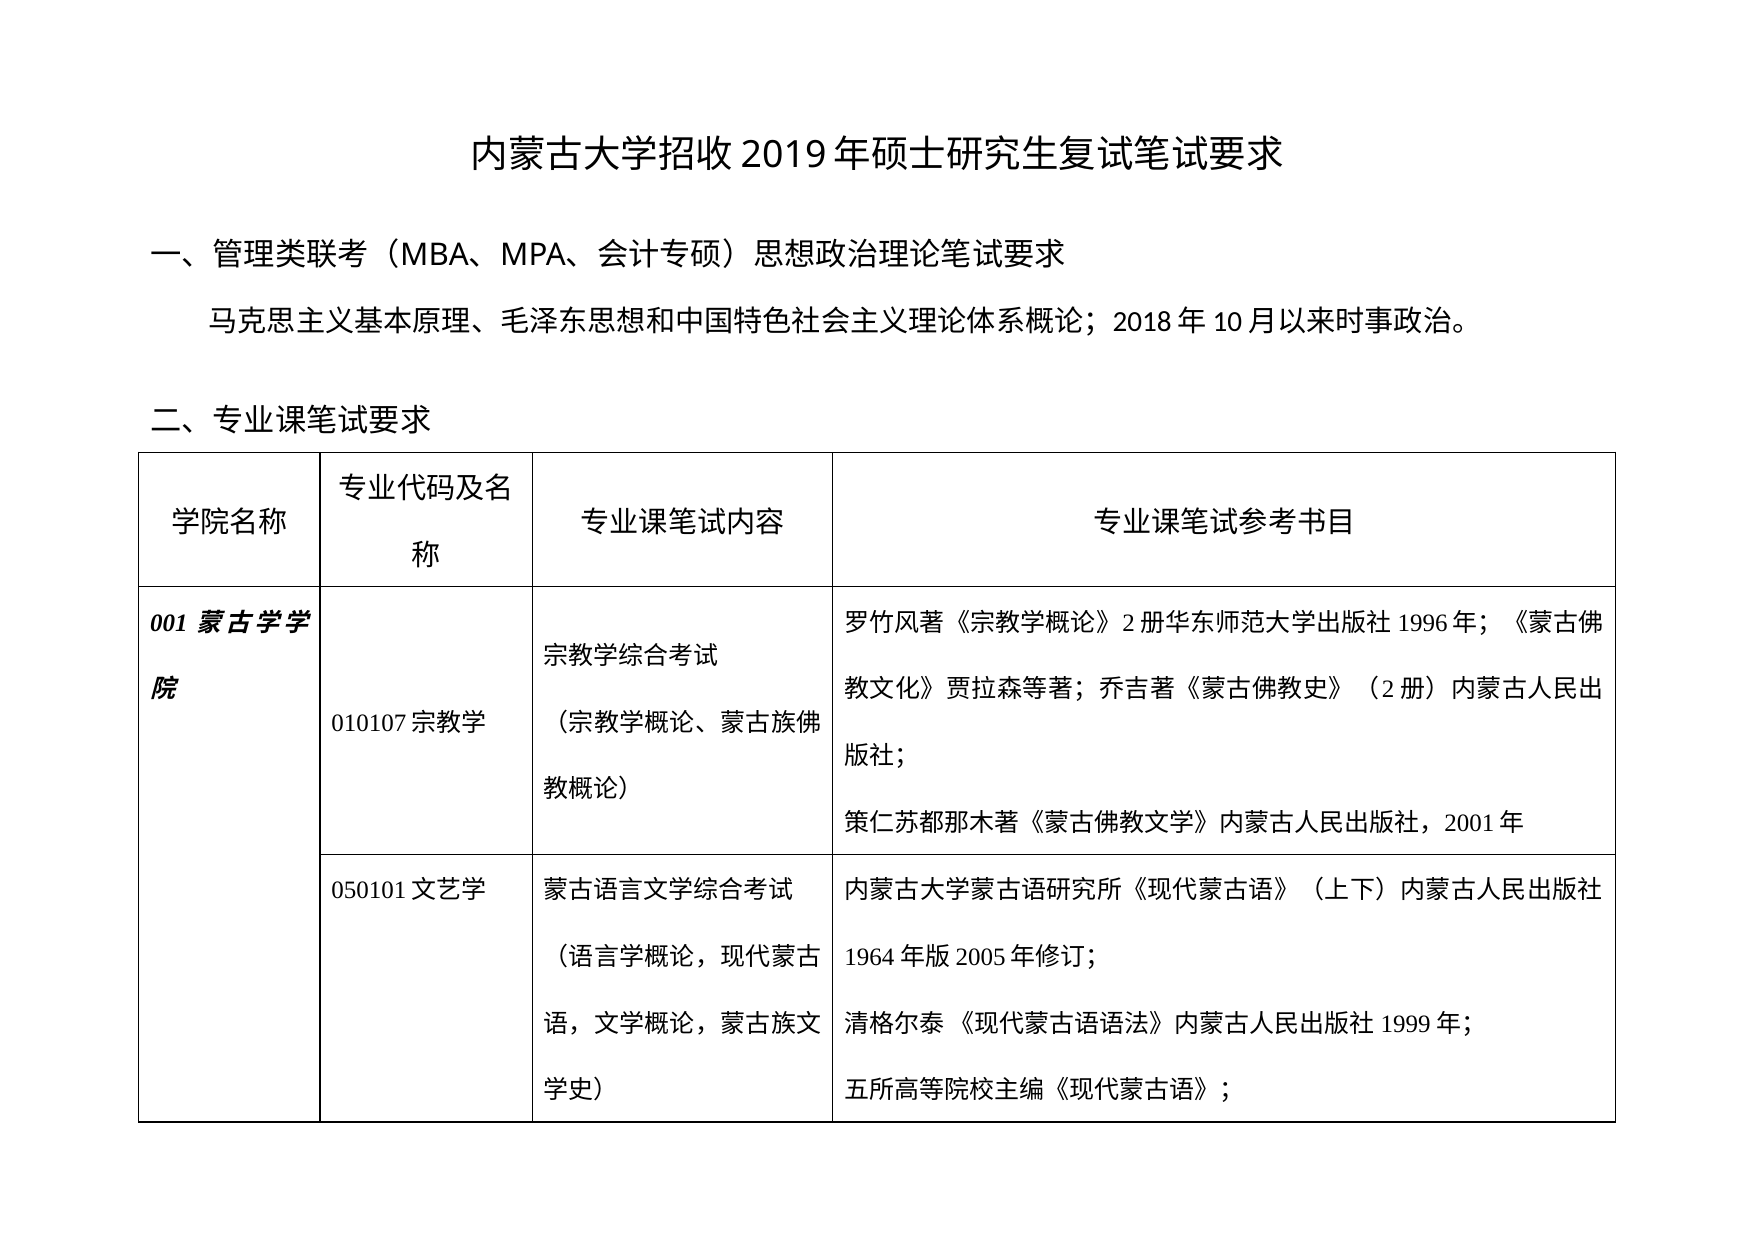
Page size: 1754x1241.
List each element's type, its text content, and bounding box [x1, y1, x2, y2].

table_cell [833, 855, 1615, 1121]
text 二、专业课笔试要求 [150, 385, 1604, 452]
table_header 学院名称 [139, 453, 319, 586]
table_cell 050101文艺学 [321, 855, 532, 1121]
text 一、管理类联考（MBA、MPA、会计专硕）思想政治理论笔试要求 [150, 218, 1604, 285]
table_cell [533, 855, 832, 1121]
table_cell 罗竹风著《宗教学概论》2册华东师范大学出版社1996年；《蒙古佛教文化》贾拉森等著；乔吉著《蒙古佛教史》（2册）内蒙古人民出版社； 策仁苏都那木著《蒙古佛教文学》内蒙古人民出版社，2001年 [833, 587, 1615, 854]
table_header 专业课笔试内容 [533, 453, 832, 586]
table_header 专业课笔试参考书目 [833, 453, 1615, 586]
table_cell 宗教学综合考试 （宗教学概论、蒙古族佛教概论） [533, 587, 832, 854]
text 马克思主义基本原理、毛泽东思想和中国特色社会主义理论体系概论；2018年10月以来时事政治。 [150, 285, 1604, 352]
table_cell 010107宗教学 [321, 587, 532, 854]
text 内蒙古大学招收2019年硕士研究生复试笔试要求 [150, 118, 1604, 185]
table_header 专业代码及名称 [321, 453, 532, 586]
table_cell 001蒙古学学院 [139, 587, 319, 1121]
